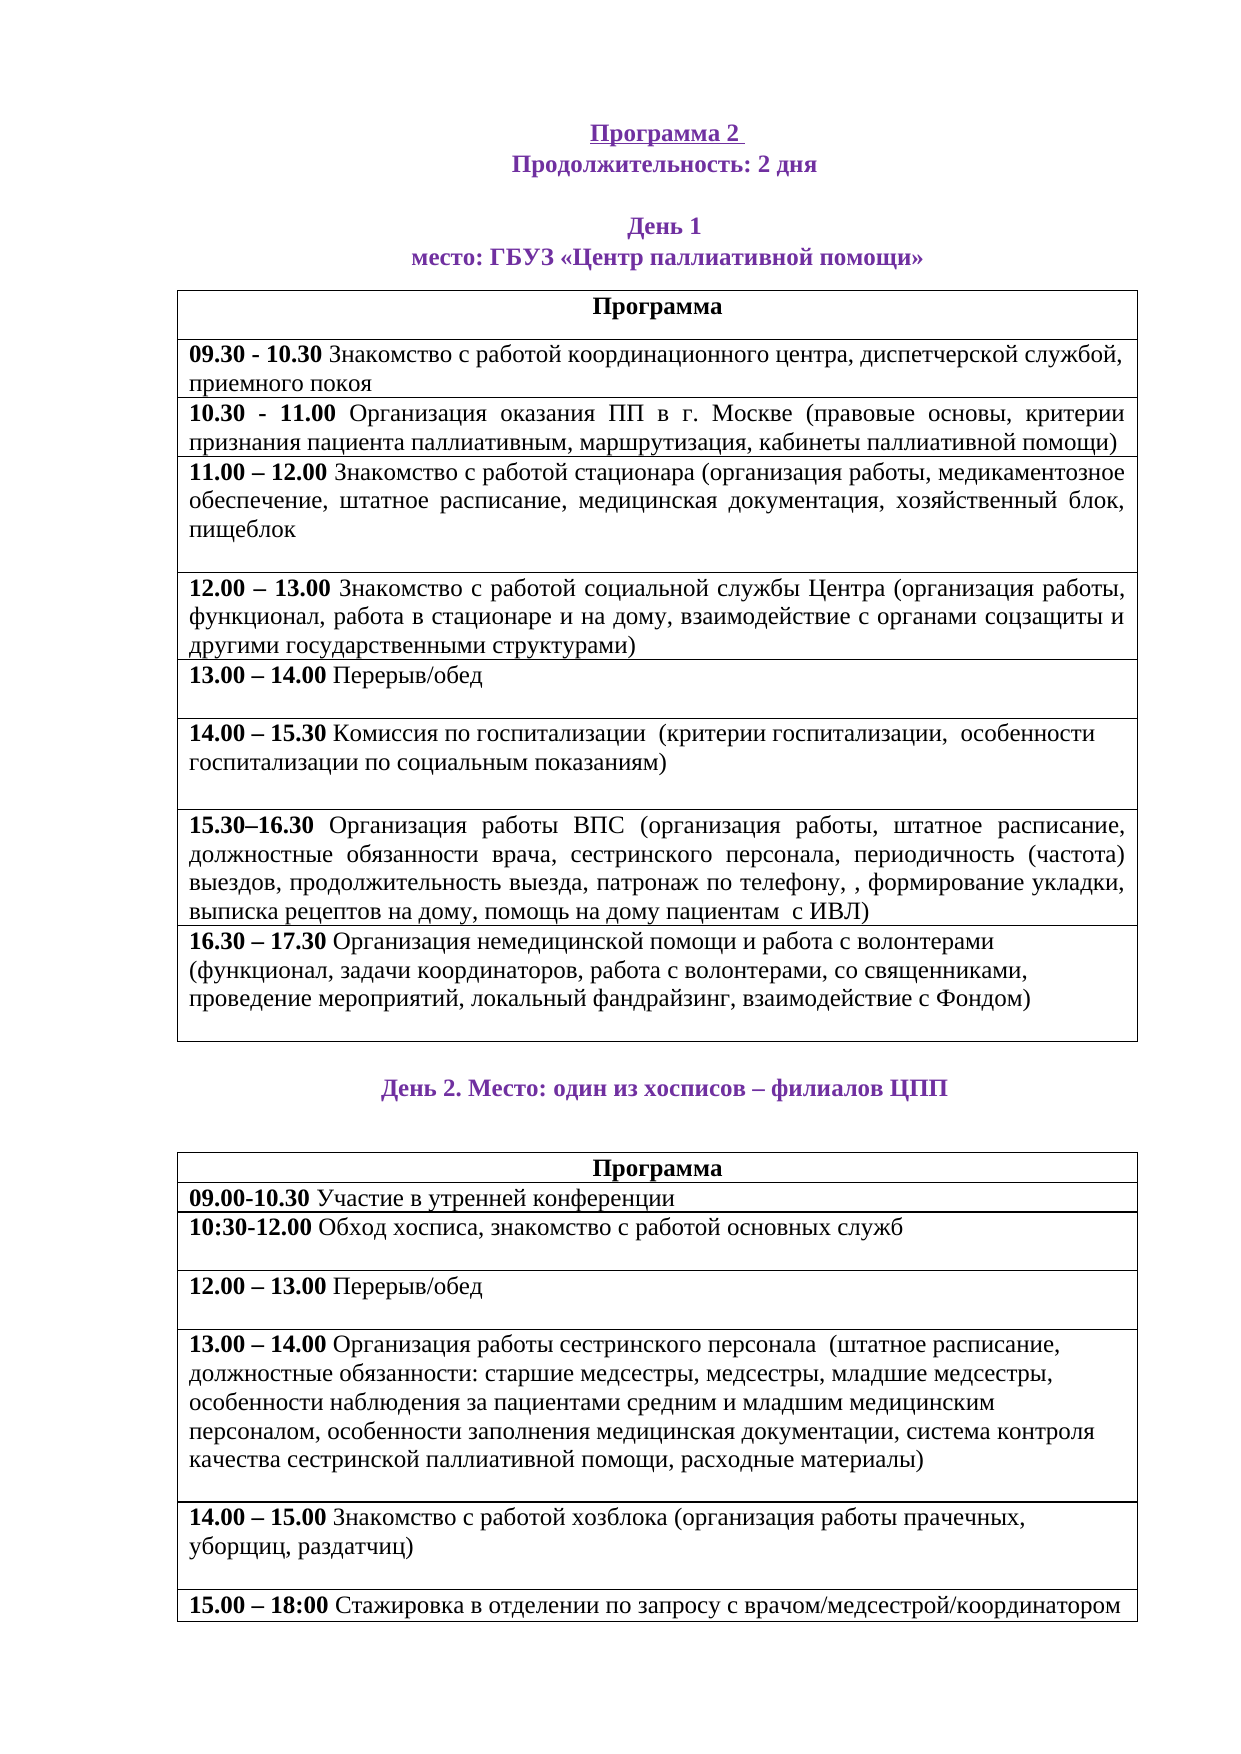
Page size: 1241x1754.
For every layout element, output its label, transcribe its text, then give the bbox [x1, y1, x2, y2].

table_cell 13.00 – 14.00 Организация работы сестринского персонала (штатное расписание, должностные обязанности: старшие медсестры, медсестры, младшие медсестры, особенности наблюдения за пациентами средним и младшим медицинским персоналом, особенности заполнения медицинская документации, система контроля качества сестринской паллиативной помощи, расходные материалы) [178, 1330, 1137, 1501]
table_header Программа [178, 291, 1137, 338]
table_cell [178, 1590, 1137, 1621]
table_cell 09.30 - 10.30 Знакомство с работой координационного центра, диспетчерской службой, приемного покоя [178, 340, 1137, 397]
list место: ГБУЗ «Центр паллиативной помощи» [177, 242, 1152, 271]
table_cell 12.00 – 13.00 Перерыв/обед [178, 1271, 1137, 1328]
table_cell 10.30 - 11.00 Организация оказания ПП в г. Москве (правовые основы, критерии признания пациента паллиативным, маршрутизация, кабинеты паллиативной помощи) [178, 398, 1137, 456]
table_cell 10:30-12.00 Обход хосписа, знакомство с работой основных служб [178, 1213, 1137, 1270]
table_cell 12.00 – 13.00 Знакомство с работой социальной службы Центра (организация работы, функционал, работа в стационаре и на дому, взаимодействие с органами соцзащиты и другими государственными структурами) [178, 573, 1137, 659]
table_cell 15.30–16.30 Организация работы ВПС (организация работы, штатное расписание, должностные обязанности врача, сестринского персонала, периодичность (частота) выездов, продолжительность выезда, патронаж по телефону, , формирование укладки, выписка рецептов на дому, помощь на дому пациентам с ИВЛ) [178, 810, 1137, 925]
list День 2. Место: один из хосписов – филиалов ЦПП [177, 1073, 1152, 1102]
table_cell 14.00 – 15.00 Знакомство с работой хозблока (организация работы прачечных, уборщиц, раздатчиц) [178, 1503, 1137, 1589]
list Продолжительность: 2 дня [177, 149, 1152, 178]
table_cell 11.00 – 12.00 Знакомство с работой стационара (организация работы, медикаментозное обеспечение, штатное расписание, медицинская документация, хозяйственный блок, пищеблок [178, 457, 1137, 572]
table_cell 09.00-10.30 Участие в утренней конференции [178, 1183, 1137, 1211]
table_header Программа [178, 1153, 1137, 1182]
list День 1 [177, 211, 1152, 240]
table_cell 16.30 – 17.30 Организация немедицинской помощи и работа с волонтерами (функционал, задачи координаторов, работа с волонтерами, со священниками, проведение мероприятий, локальный фандрайзинг, взаимодействие с Фондом) [178, 926, 1137, 1041]
table_cell 14.00 – 15.30 Комиссия по госпитализации (критерии госпитализации, особенности госпитализации по социальным показаниям) [178, 719, 1137, 809]
table_cell 13.00 – 14.00 Перерыв/обед [178, 660, 1137, 717]
list Программа 2 [177, 118, 1152, 147]
